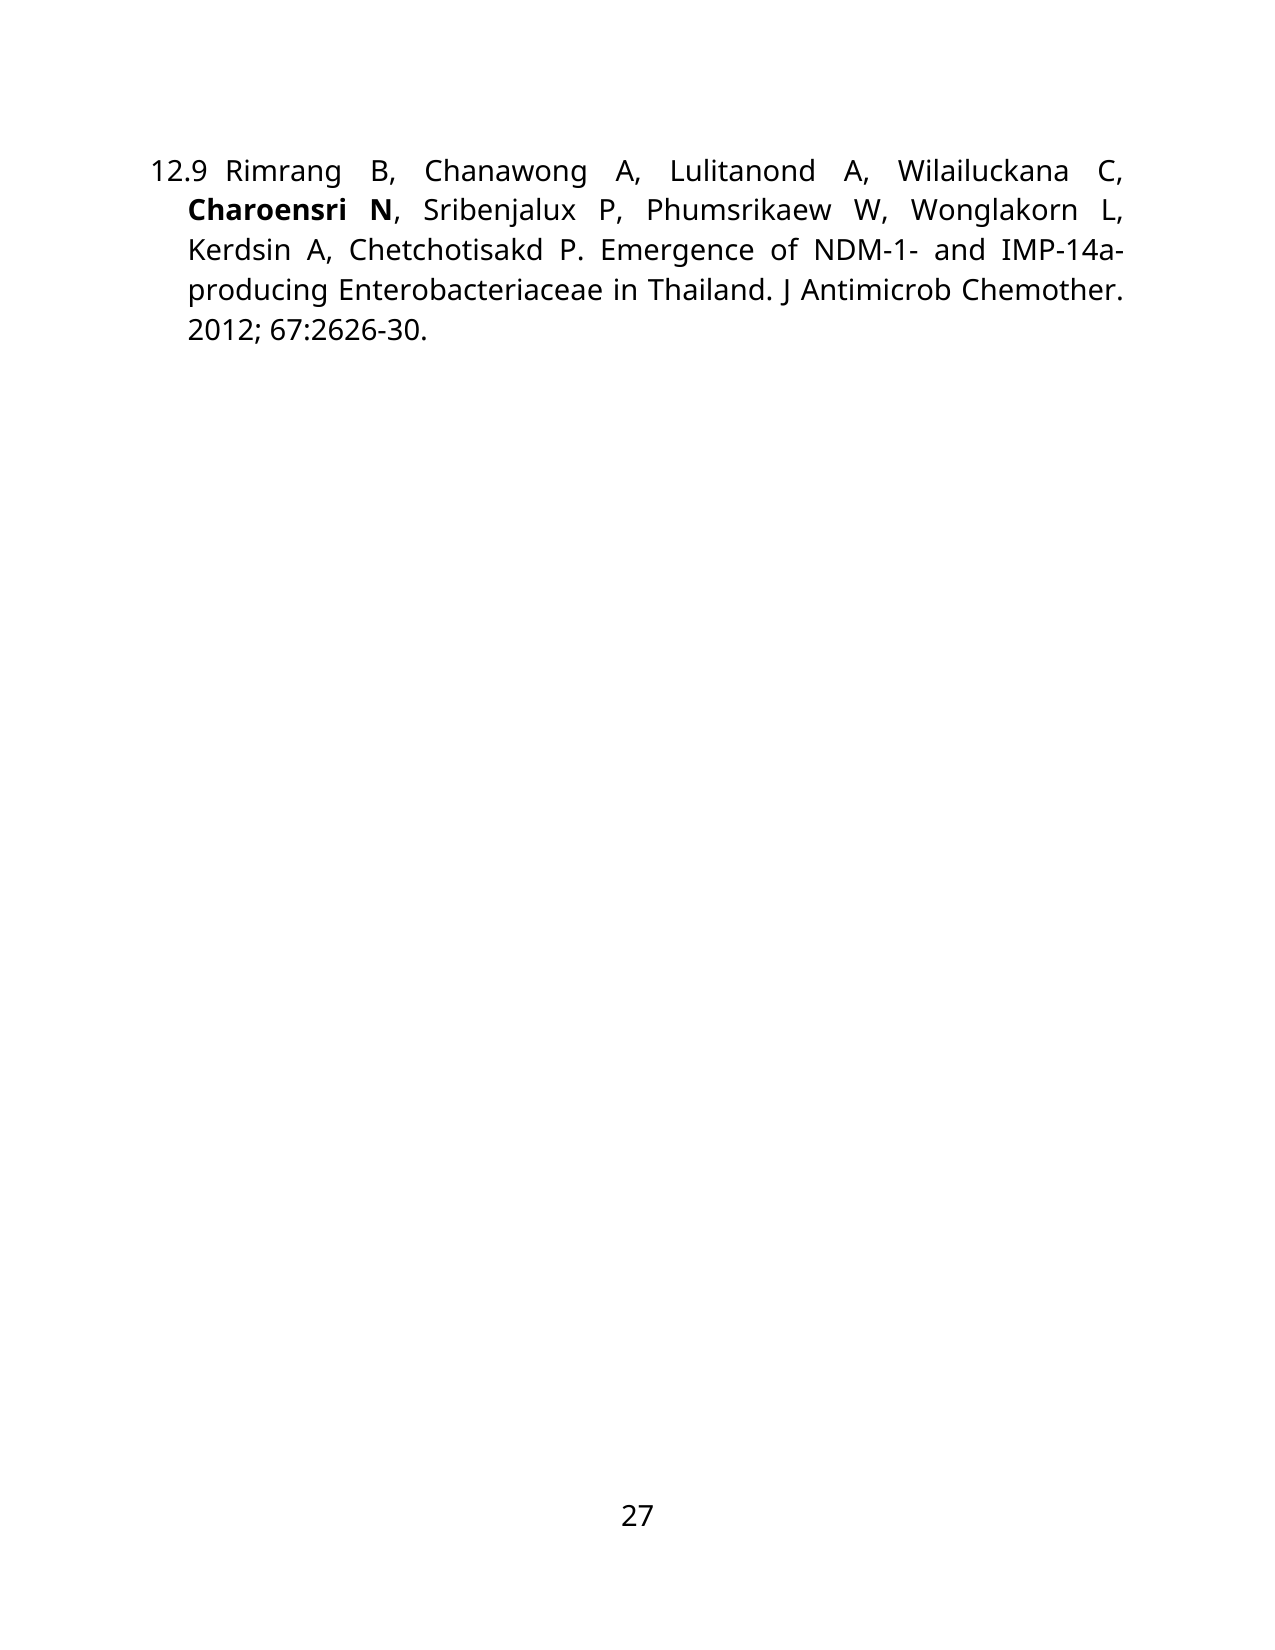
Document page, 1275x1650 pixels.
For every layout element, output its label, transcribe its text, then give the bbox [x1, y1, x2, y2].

list Rimrang B, Chanawong A, Lulitanond A, Wilailuckana C, Charoensri N, Sribenjalux P, Phumsrikaew W, Wonglakorn L, Kerdsin A, Chetchotisakd P. Emergence of NDM-1- and IMP-14a-producing Enterobacteriaceae in Thailand. J Antimicrob Chemother. 2012; 67:2626-30. [150, 150, 1125, 348]
